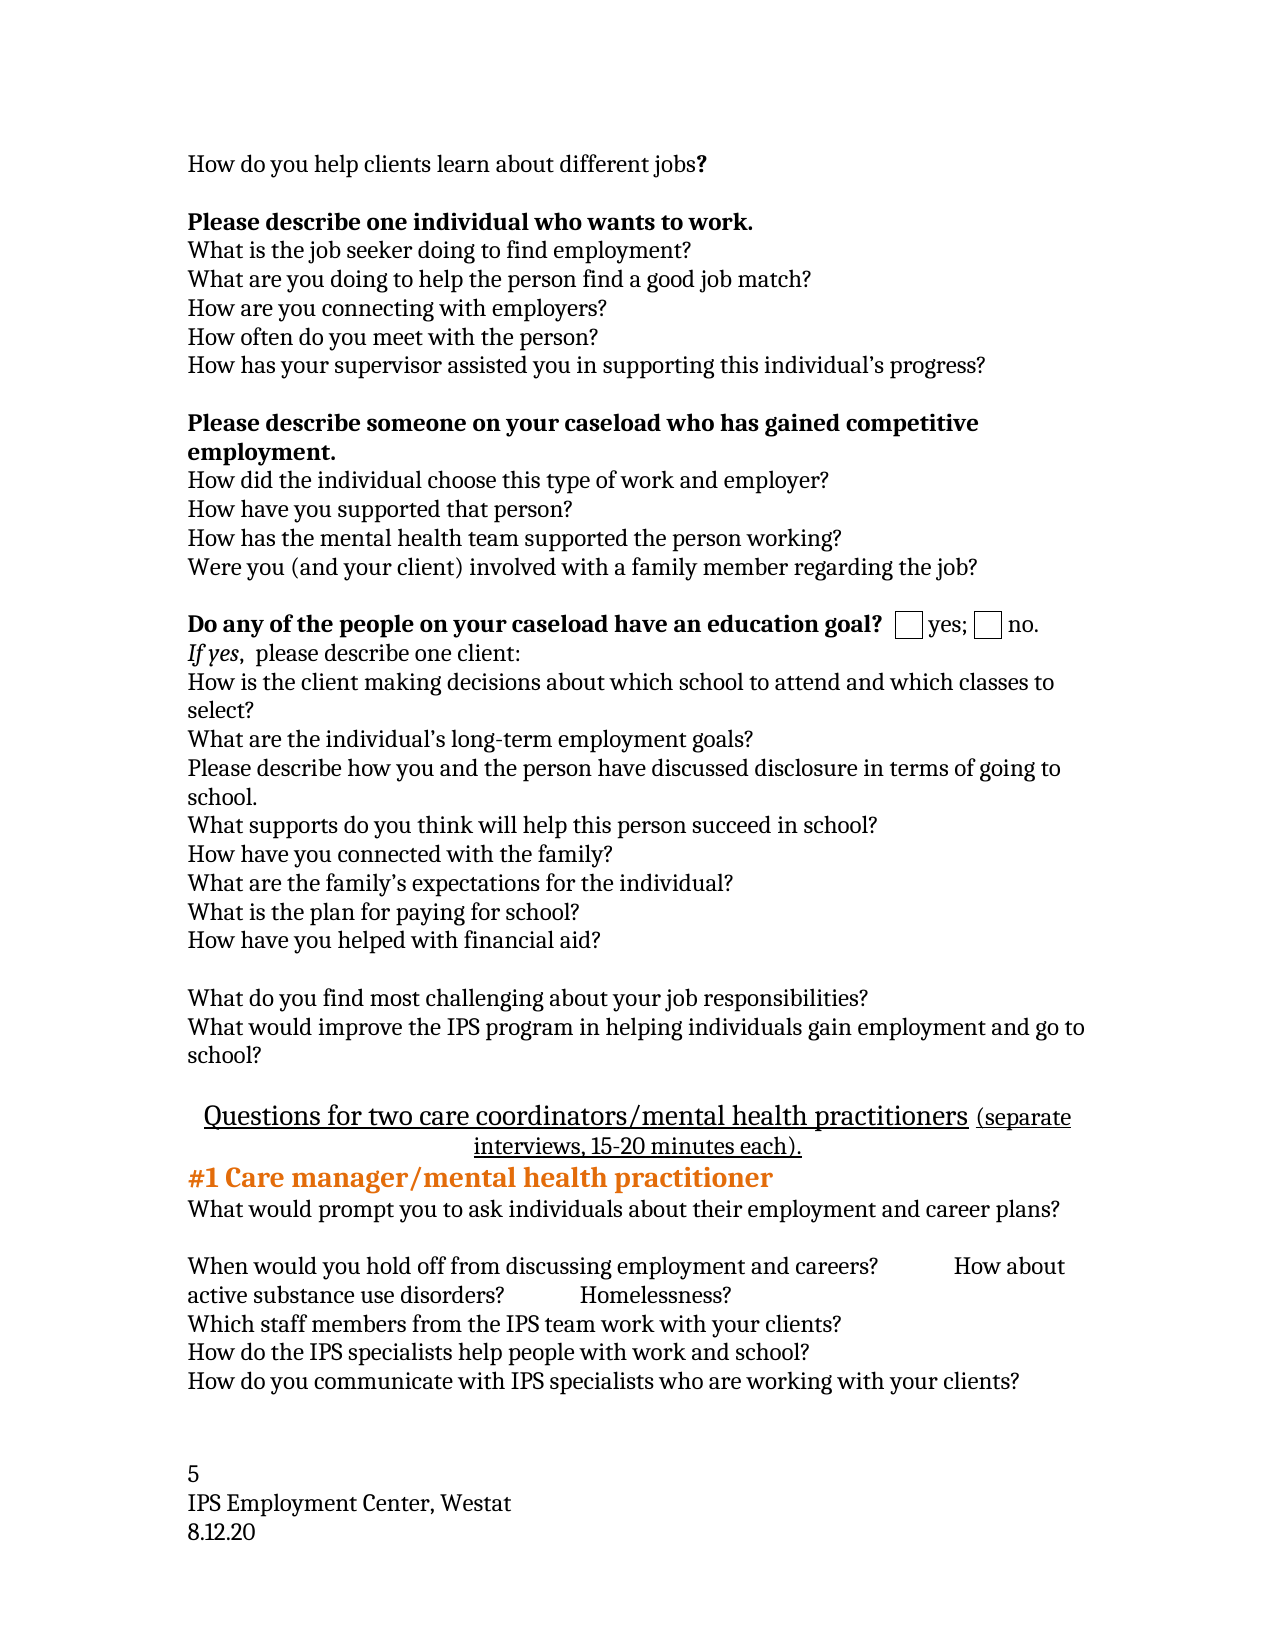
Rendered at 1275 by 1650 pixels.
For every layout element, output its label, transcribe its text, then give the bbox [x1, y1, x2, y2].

text How have you helped with financial aid? [187, 926, 1087, 955]
text How do the IPS specialists help people with work and school? [187, 1338, 1087, 1367]
text How do you communicate with IPS specialists who are working with your clients? [187, 1367, 1087, 1424]
text How have you supported that person? [187, 495, 1087, 524]
text What are you doing to help the person find a good job match? [187, 265, 1087, 294]
text If yes, please describe one client: [187, 639, 1087, 667]
text What is the job seeker doing to find employment? [187, 236, 1087, 265]
text How do you help clients learn about different jobs? [187, 150, 1087, 179]
text #1 Care manager/mental health practitioner [187, 1161, 1087, 1194]
text How is the client making decisions about which school to attend and which classes to select? [187, 667, 1087, 725]
text How often do you meet with the person? [187, 322, 1087, 351]
text How has the mental health team supported the person working? [187, 524, 1087, 552]
text How has your supervisor assisted you in supporting this individual’s progress? [187, 351, 1087, 380]
text How have you connected with the family? [187, 840, 1087, 869]
text What do you find most challenging about your job responsibilities? [187, 984, 1087, 1012]
text Please describe someone on your caseload who has gained competitive employment. [187, 409, 1087, 466]
text Which staff members from the IPS team work with your clients? [187, 1309, 1087, 1338]
text How are you connecting with employers? [187, 294, 1087, 322]
text When would you hold off from discussing employment and careers? How about active substance use disorders? Homelessness? [187, 1252, 1087, 1309]
text What are the family’s expectations for the individual? [187, 869, 1087, 897]
text Do any of the people on your caseload have an education goal? yes; no. [187, 610, 1087, 639]
text Please describe how you and the person have discussed disclosure in terms of going to school. [187, 754, 1087, 811]
text What are the individual’s long-term employment goals? [187, 725, 1087, 754]
text What supports do you think will help this person succeed in school? [187, 811, 1087, 840]
text Please describe one individual who wants to work. [187, 207, 1087, 236]
text Questions for two care coordinators/mental health practitioners (separate interviews, 15-20 minutes each). [187, 1099, 1087, 1161]
text What is the plan for paying for school? [187, 897, 1087, 926]
text How did the individual choose this type of work and employer? [187, 466, 1087, 495]
text What would prompt you to ask individuals about their employment and career plans? [187, 1194, 1087, 1252]
text What would improve the IPS program in helping individuals gain employment and go to school? [187, 1012, 1087, 1070]
text Were you (and your client) involved with a family member regarding the job? [187, 552, 1087, 581]
